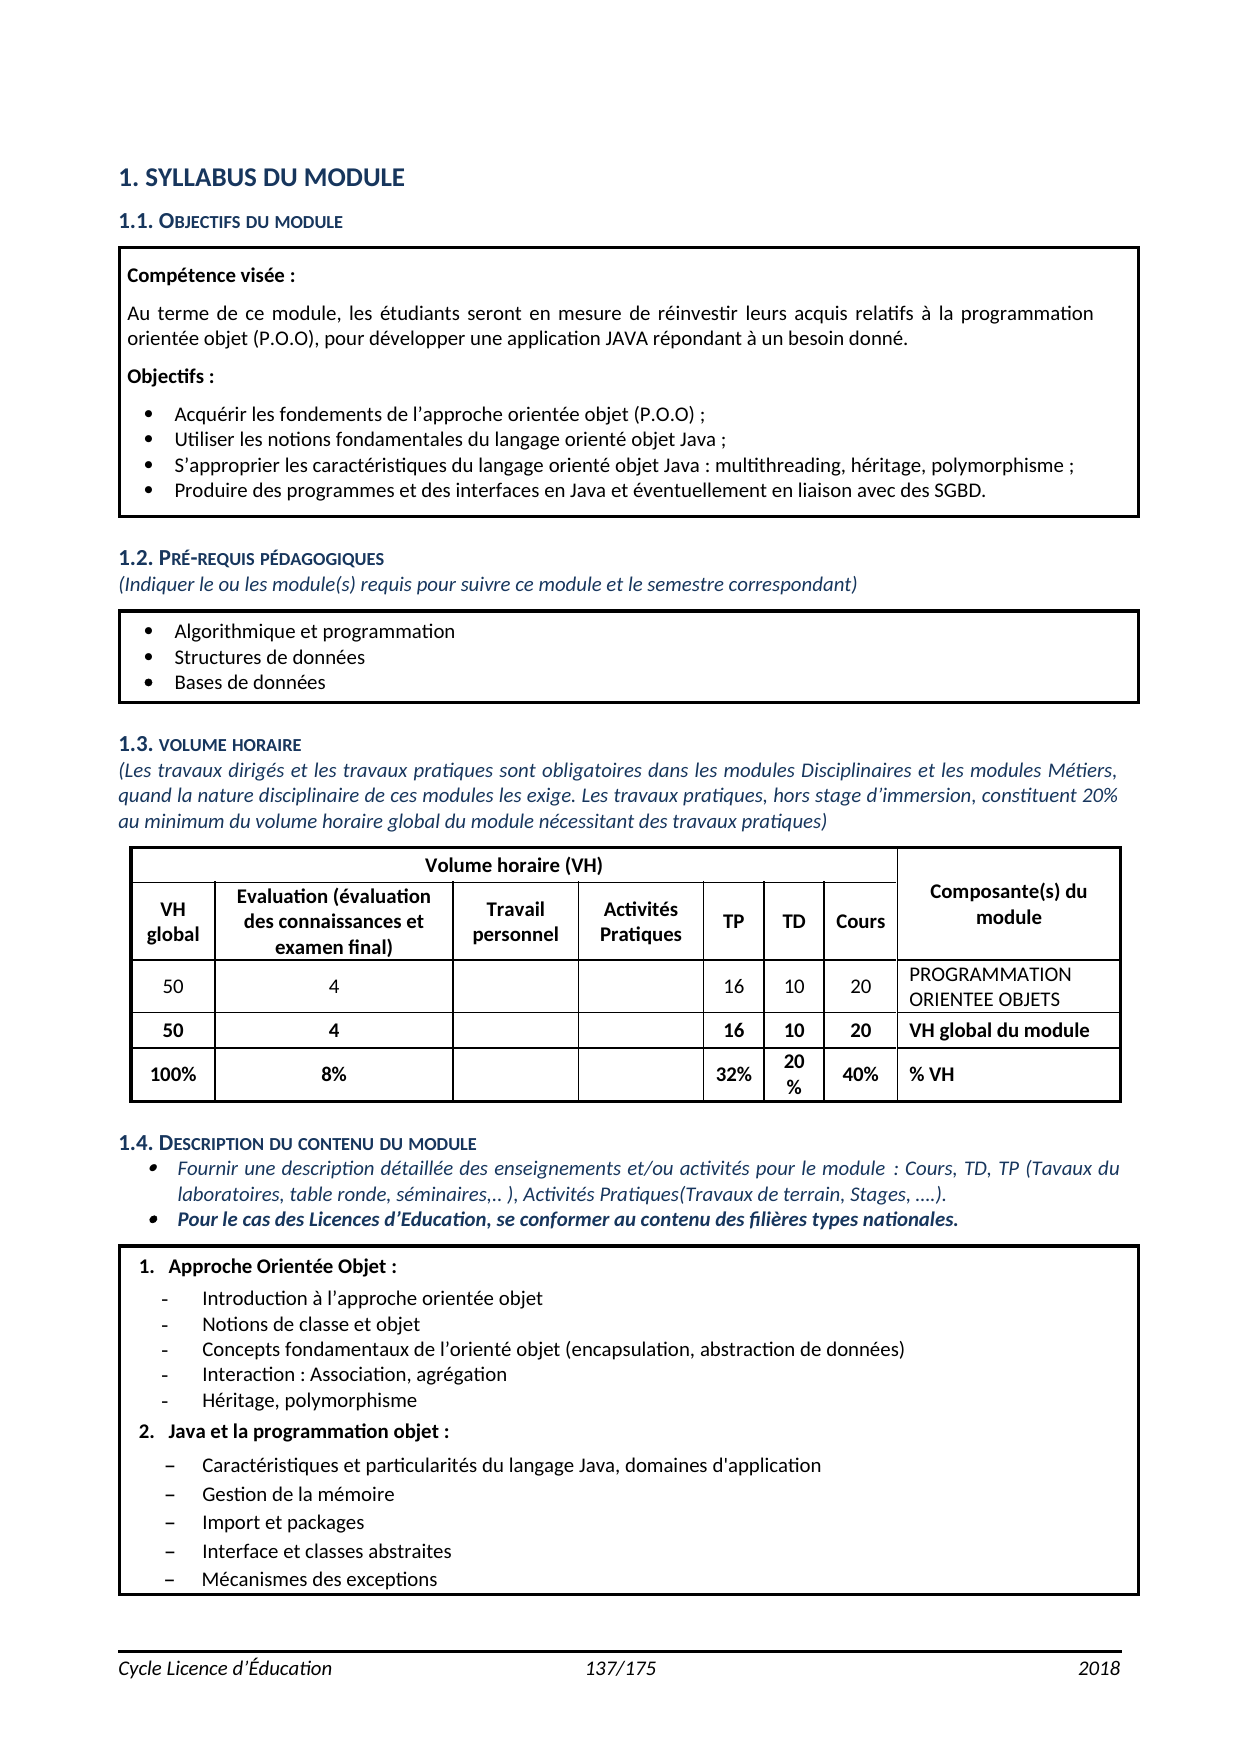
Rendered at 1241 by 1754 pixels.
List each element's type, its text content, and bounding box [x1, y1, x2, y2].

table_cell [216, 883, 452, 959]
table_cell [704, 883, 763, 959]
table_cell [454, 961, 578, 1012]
text 1.4. Description du contenu du module [118, 1128, 1122, 1156]
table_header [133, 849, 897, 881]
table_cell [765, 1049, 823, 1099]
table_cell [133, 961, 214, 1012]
text 1.2. Pré-requis pédagogiques [118, 543, 1122, 571]
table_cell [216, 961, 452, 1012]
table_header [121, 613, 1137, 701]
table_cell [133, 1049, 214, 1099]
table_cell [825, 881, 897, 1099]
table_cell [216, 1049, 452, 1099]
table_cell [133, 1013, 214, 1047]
list Fournir une description détaillée des enseignements et/ou activités pour le module : Cours, TD, TP (Tavaux du laboratoires, table ronde, séminaires,.. ), Activités Pratiques(Travaux de terrain, Stages, ….). [148, 1156, 1122, 1206]
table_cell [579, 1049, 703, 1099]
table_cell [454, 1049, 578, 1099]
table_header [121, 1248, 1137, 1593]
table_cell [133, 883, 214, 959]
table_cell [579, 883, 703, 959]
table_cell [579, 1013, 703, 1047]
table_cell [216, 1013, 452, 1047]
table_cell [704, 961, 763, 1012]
list Pour le cas des Licences d’Education, se conformer au contenu des filières types nationales. [148, 1206, 1122, 1232]
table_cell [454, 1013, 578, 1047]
text (Les travaux dirigés et les travaux pratiques sont obligatoires dans les modules Disciplinaires et les modules Métiers, quand la nature disciplinaire de ces modules les exige. Les travaux pratiques, hors stage d’immersion, constituent 20% au minimum du volume horaire global du module nécessitant des travaux pratiques) [118, 757, 1122, 833]
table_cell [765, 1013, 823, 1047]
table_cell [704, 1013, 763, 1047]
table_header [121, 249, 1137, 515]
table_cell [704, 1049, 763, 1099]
text 1.1. Objectifs du module [118, 206, 1122, 234]
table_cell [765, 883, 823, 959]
text 1. SYLLABUS DU MODULE [118, 160, 1122, 193]
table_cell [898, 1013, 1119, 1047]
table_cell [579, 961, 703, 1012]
text (Indiquer le ou les module(s) requis pour suivre ce module et le semestre correspondant) [118, 571, 1122, 597]
text 1.3. volume horaire [118, 729, 1122, 757]
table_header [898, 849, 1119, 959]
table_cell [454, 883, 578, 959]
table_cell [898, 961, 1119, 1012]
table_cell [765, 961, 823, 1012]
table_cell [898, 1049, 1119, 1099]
